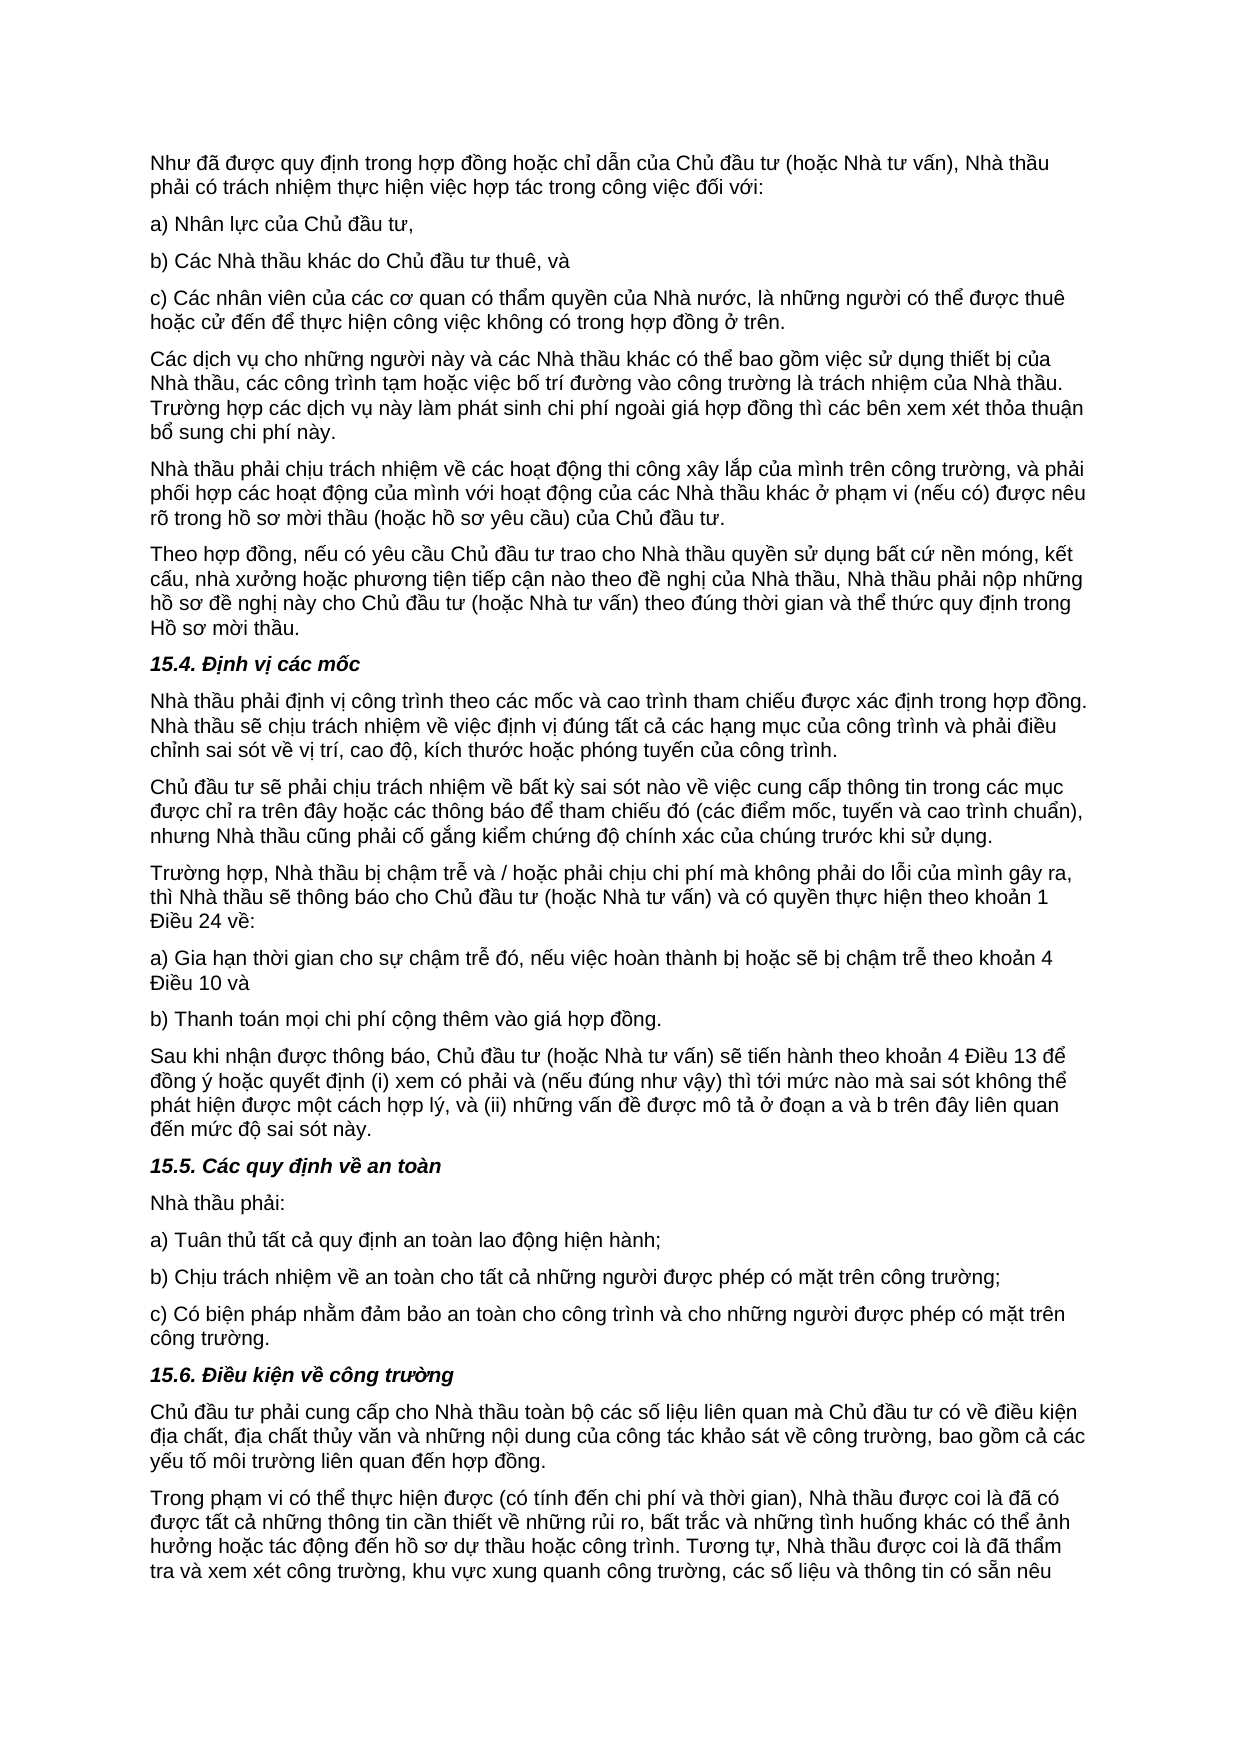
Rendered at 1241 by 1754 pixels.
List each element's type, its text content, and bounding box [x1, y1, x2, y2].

text b) Chịu trách nhiệm về an toàn cho tất cả những người được phép có mặt trên công trường; [150, 1264, 1090, 1289]
text a) Tuân thủ tất cả quy định an toàn lao động hiện hành; [150, 1227, 1090, 1252]
text Trường hợp, Nhà thầu bị chậm trễ và / hoặc phải chịu chi phí mà không phải do lỗi của mình gây ra, thì Nhà thầu sẽ thông báo cho Chủ đầu tư (hoặc Nhà tư vấn) và có quyền thực hiện theo khoản 1 Điều 24 về: [150, 860, 1090, 933]
text Theo hợp đồng, nếu có yêu cầu Chủ đầu tư trao cho Nhà thầu quyền sử dụng bất cứ nền móng, kết cấu, nhà xưởng hoặc phương tiện tiếp cận nào theo đề nghị của Nhà thầu, Nhà thầu phải nộp những hồ sơ đề nghị này cho Chủ đầu tư (hoặc Nhà tư vấn) theo đúng thời gian và thể thức quy định trong Hồ sơ mời thầu. [150, 542, 1090, 639]
text a) Gia hạn thời gian cho sự chậm trễ đó, nếu việc hoàn thành bị hoặc sẽ bị chậm trễ theo khoản 4 Điều 10 và [150, 946, 1090, 994]
text c) Có biện pháp nhằm đảm bảo an toàn cho công trình và cho những người được phép có mặt trên công trường. [150, 1301, 1090, 1350]
text Nhà thầu phải định vị công trình theo các mốc và cao trình tham chiếu được xác định trong hợp đồng. Nhà thầu sẽ chịu trách nhiệm về việc định vị đúng tất cả các hạng mục của công trình và phải điều chỉnh sai sót về vị trí, cao độ, kích thước hoặc phóng tuyến của công trình. [150, 689, 1090, 762]
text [150, 1485, 1090, 1582]
text c) Các nhân viên của các cơ quan có thẩm quyền của Nhà nước, là những người có thể được thuê hoặc cử đến để thực hiện công việc không có trong hợp đồng ở trên. [150, 285, 1090, 334]
text 15.5. Các quy định về an toàn [150, 1154, 1090, 1178]
text Nhà thầu phải chịu trách nhiệm về các hoạt động thi công xây lắp của mình trên công trường, và phải phối hợp các hoạt động của mình với hoạt động của các Nhà thầu khác ở phạm vi (nếu có) được nêu rõ trong hồ sơ mời thầu (hoặc hồ sơ yêu cầu) của Chủ đầu tư. [150, 456, 1090, 529]
text Như đã được quy định trong hợp đồng hoặc chỉ dẫn của Chủ đầu tư (hoặc Nhà tư vấn), Nhà thầu phải có trách nhiệm thực hiện việc hợp tác trong công việc đối với: [150, 150, 1090, 199]
text b) Thanh toán mọi chi phí cộng thêm vào giá hợp đồng. [150, 1007, 1090, 1031]
text 15.4. Định vị các mốc [150, 652, 1090, 676]
text Chủ đầu tư phải cung cấp cho Nhà thầu toàn bộ các số liệu liên quan mà Chủ đầu tư có về điều kiện địa chất, địa chất thủy văn và những nội dung của công tác khảo sát về công trường, bao gồm cả các yếu tố môi trường liên quan đến hợp đồng. [150, 1399, 1090, 1472]
text Các dịch vụ cho những người này và các Nhà thầu khác có thể bao gồm việc sử dụng thiết bị của Nhà thầu, các công trình tạm hoặc việc bố trí đường vào công trường là trách nhiệm của Nhà thầu. Trường hợp các dịch vụ này làm phát sinh chi phí ngoài giá hợp đồng thì các bên xem xét thỏa thuận bổ sung chi phí này. [150, 346, 1090, 444]
text Sau khi nhận được thông báo, Chủ đầu tư (hoặc Nhà tư vấn) sẽ tiến hành theo khoản 4 Điều 13 để đồng ý hoặc quyết định (i) xem có phải và (nếu đúng như vậy) thì tới mức nào mà sai sót không thể phát hiện được một cách hợp lý, và (ii) những vấn đề được mô tả ở đoạn a và b trên đây liên quan đến mức độ sai sót này. [150, 1044, 1090, 1141]
text Chủ đầu tư sẽ phải chịu trách nhiệm về bất kỳ sai sót nào về việc cung cấp thông tin trong các mục được chỉ ra trên đây hoặc các thông báo để tham chiếu đó (các điểm mốc, tuyến và cao trình chuẩn), nhưng Nhà thầu cũng phải cố gắng kiểm chứng độ chính xác của chúng trước khi sử dụng. [150, 774, 1090, 847]
text b) Các Nhà thầu khác do Chủ đầu tư thuê, và [150, 248, 1090, 272]
text a) Nhân lực của Chủ đầu tư, [150, 211, 1090, 236]
text 15.6. Điều kiện về công trường [150, 1362, 1090, 1387]
text Nhà thầu phải: [150, 1191, 1090, 1215]
